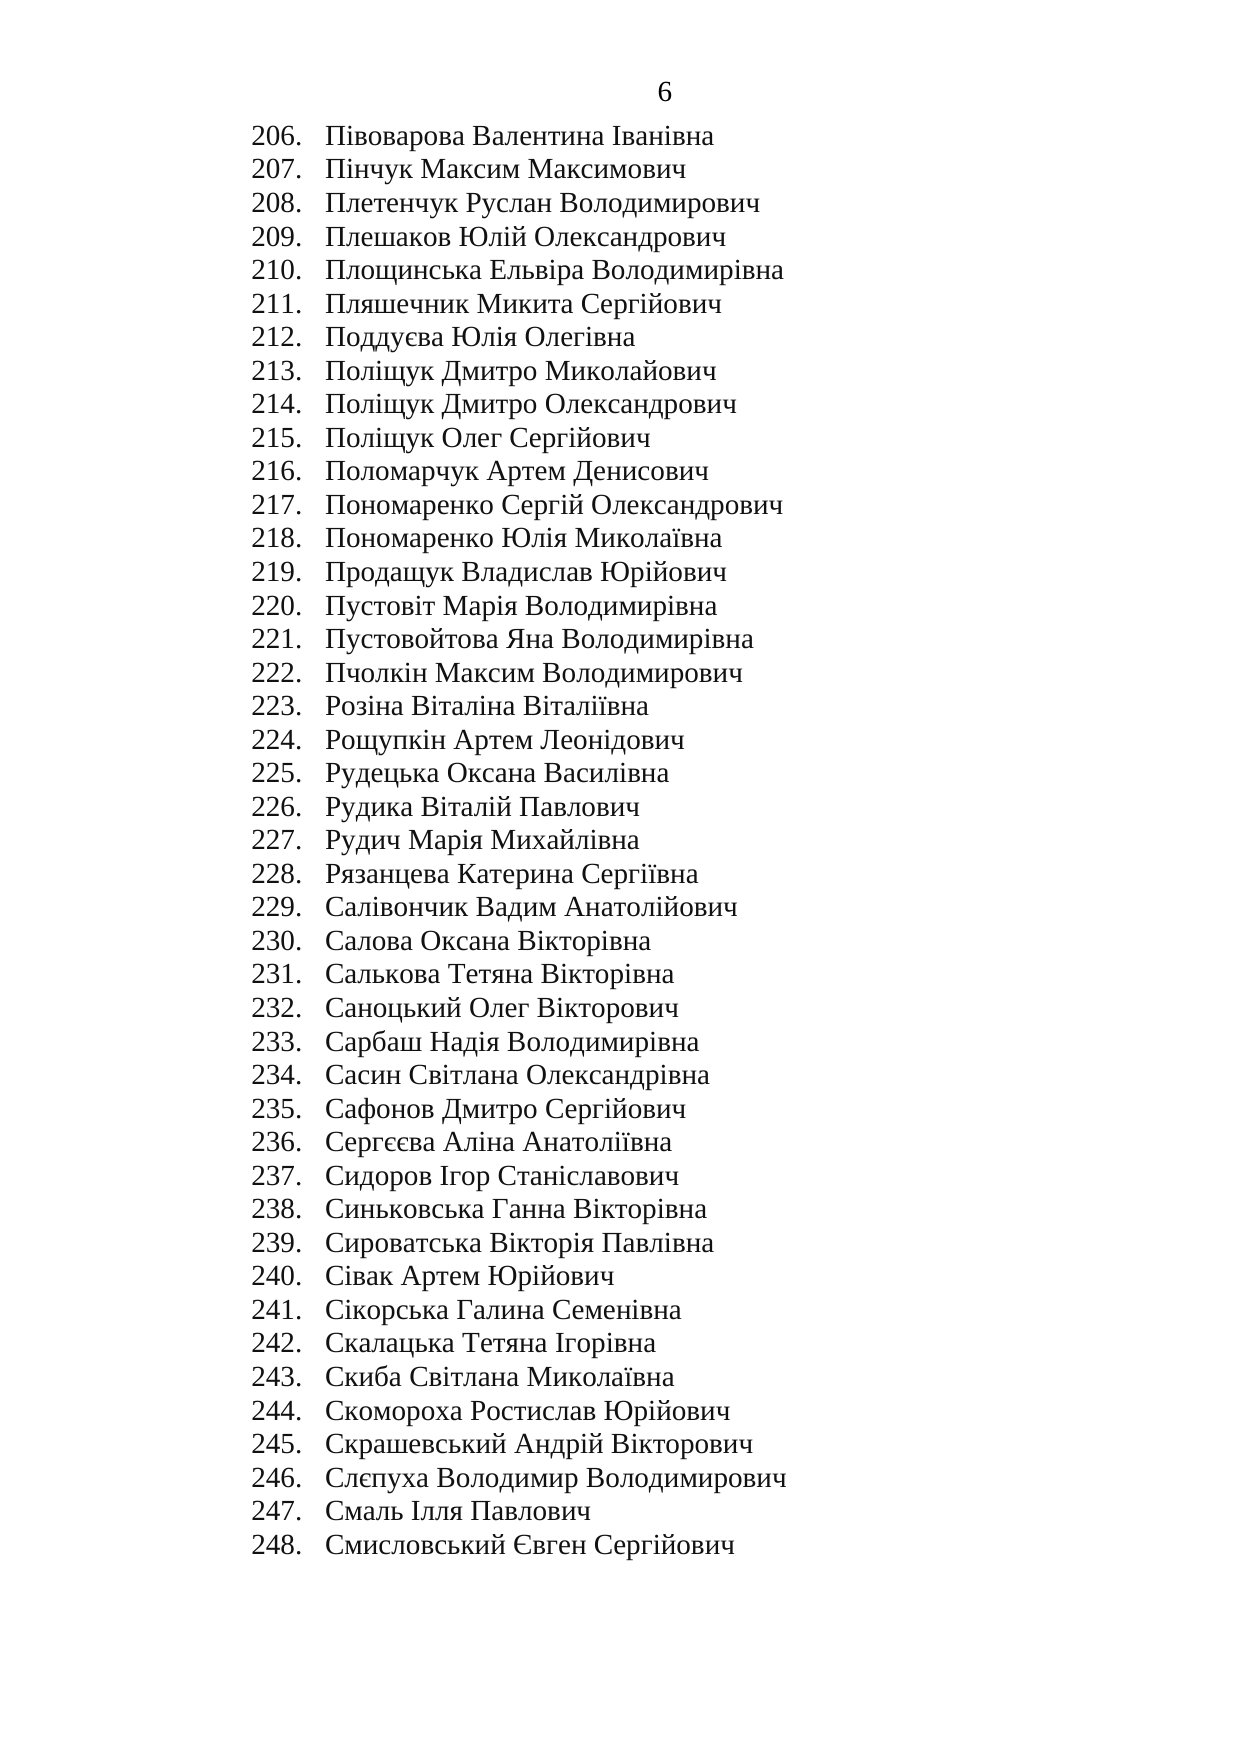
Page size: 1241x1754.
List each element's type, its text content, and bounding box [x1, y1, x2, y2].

list Рудич Марія Михайлівна [177, 822, 1152, 856]
list Смисловський Євген Сергійович [177, 1527, 1152, 1560]
list Плетенчук Руслан Володимирович [177, 185, 1152, 219]
list Рязанцева Катерина Сергіївна [177, 856, 1152, 889]
list Рощупкін Артем Леонідович [177, 722, 1152, 755]
list Поліщук Дмитро Миколайович [177, 353, 1152, 386]
list Пономаренко Юлія Миколаївна [177, 521, 1152, 554]
list Пінчук Максим Максимович [177, 152, 1152, 185]
list Скиба Світлана Миколаївна [177, 1359, 1152, 1393]
list Скрашевський Андрій Вікторович [177, 1426, 1152, 1460]
list Салькова Тетяна Вікторівна [177, 957, 1152, 990]
list Слєпуха Володимир Володимирович [177, 1460, 1152, 1493]
list Поддуєва Юлія Олегівна [177, 319, 1152, 353]
list Салівончик Вадим Анатолійович [177, 889, 1152, 923]
list Пономаренко Сергій Олександрович [177, 487, 1152, 521]
list Площинська Ельвіра Володимирівна [177, 252, 1152, 286]
list Саноцький Олег Вікторович [177, 990, 1152, 1024]
list Сасин Світлана Олександрівна [177, 1057, 1152, 1091]
list Синьковська Ганна Вікторівна [177, 1191, 1152, 1225]
list Рудецька Оксана Василівна [177, 755, 1152, 789]
list Поломарчук Артем Денисович [177, 453, 1152, 487]
list Салова Оксана Вікторівна [177, 923, 1152, 957]
list Рудика Віталій Павлович [177, 789, 1152, 822]
list Скалацька Тетяна Ігорівна [177, 1326, 1152, 1359]
list Сироватська Вікторія Павлівна [177, 1225, 1152, 1258]
list Сівак Артем Юрійович [177, 1258, 1152, 1292]
list Сидоров Ігор Станіславович [177, 1158, 1152, 1191]
list Сарбаш Надія Володимирівна [177, 1024, 1152, 1057]
list Поліщук Дмитро Олександрович [177, 386, 1152, 420]
list Розіна Віталіна Віталіївна [177, 688, 1152, 722]
list Пчолкін Максим Володимирович [177, 655, 1152, 688]
list Пляшечник Микита Сергійович [177, 286, 1152, 319]
list Півоварова Валентина Іванівна [177, 118, 1152, 152]
list Плешаков Юлій Олександрович [177, 219, 1152, 252]
list Поліщук Олег Сергійович [177, 420, 1152, 453]
list Пустовіт Марія Володимирівна [177, 588, 1152, 621]
list Сафонов Дмитро Сергійович [177, 1091, 1152, 1124]
list Продащук Владислав Юрійович [177, 554, 1152, 588]
list Скомороха Ростислав Юрійович [177, 1393, 1152, 1426]
list Сергєєва Аліна Анатоліївна [177, 1124, 1152, 1158]
list Смаль Ілля Павлович [177, 1493, 1152, 1527]
list Пустовойтова Яна Володимирівна [177, 621, 1152, 655]
list Сікорська Галина Семенівна [177, 1292, 1152, 1326]
